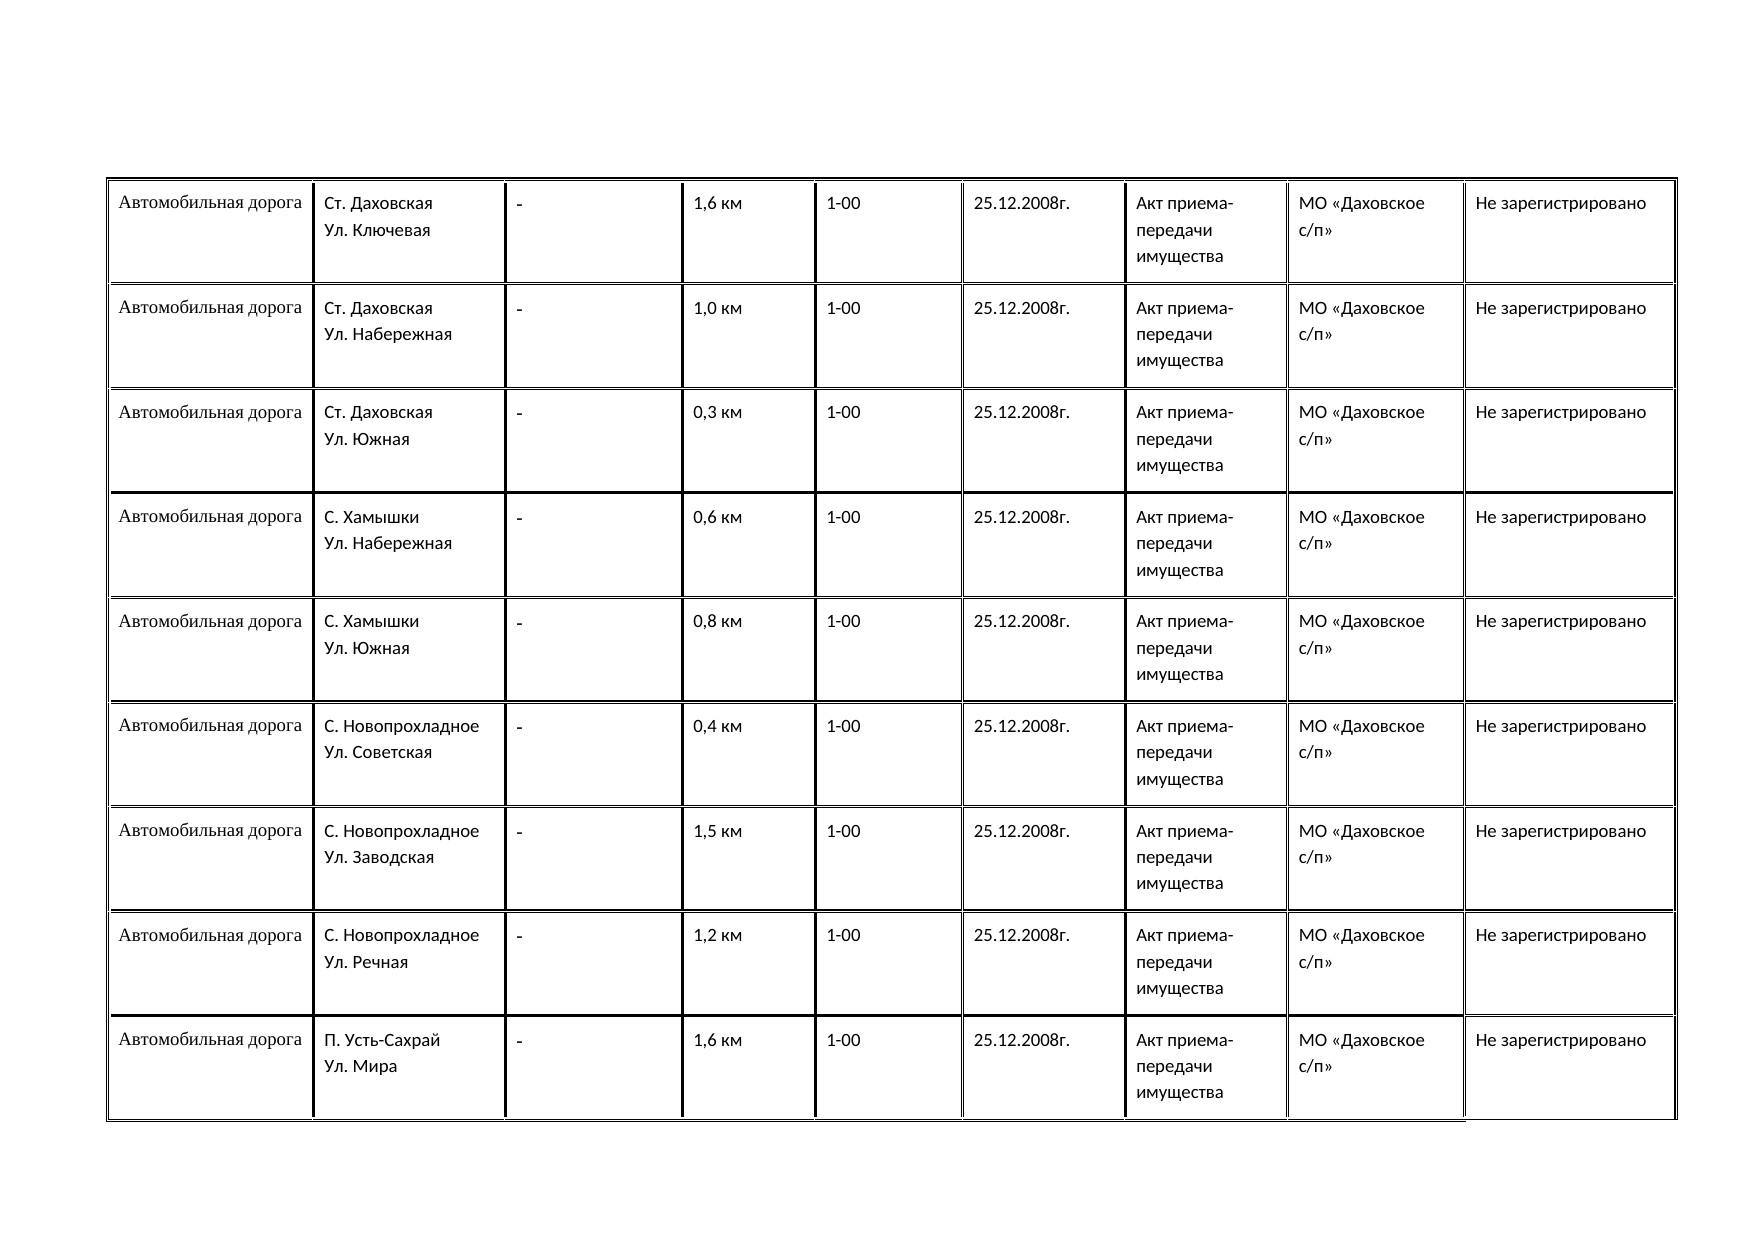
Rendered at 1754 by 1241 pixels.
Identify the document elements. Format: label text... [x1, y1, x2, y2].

table_cell Не зарегистрировано [1466, 491, 1674, 596]
table_cell Акт приема-передачи имущества [1127, 808, 1286, 909]
table_cell - [505, 181, 682, 282]
table_cell Автомобильная дорога [109, 386, 312, 491]
table_cell Акт приема-передачи имущества [1127, 494, 1286, 596]
table_cell - [507, 599, 681, 700]
table_cell Не зарегистрировано [1465, 282, 1676, 386]
table_cell МО «Даховское с/п» [1289, 390, 1463, 491]
table_cell - [507, 704, 681, 805]
table_cell 1-00 [817, 285, 961, 386]
table_cell Не зарегистрировано [1466, 700, 1675, 805]
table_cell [109, 1014, 313, 1118]
table_cell Не зарегистрировано [1465, 596, 1676, 700]
table_cell Автомобильная дорога [109, 909, 312, 1014]
table_cell 0,3 км [684, 390, 814, 491]
table_cell Автомобильная дорога [107, 596, 313, 700]
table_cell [109, 179, 313, 282]
table_cell 25.12.2008г. [964, 913, 1124, 1014]
table_cell 1-00 [815, 1017, 963, 1118]
table_cell П. Усть-Сахрай Ул. Мира [313, 1017, 505, 1118]
table_cell - [507, 808, 681, 909]
table_cell МО «Даховское с/п» [1289, 599, 1463, 700]
table_cell Не зарегистрировано [1465, 1014, 1675, 1118]
table_cell Автомобильная дорога [109, 491, 312, 596]
table_cell Ст. Даховская Ул. Южная [315, 390, 504, 491]
table_cell 25.12.2008г. [964, 390, 1124, 491]
table_cell С. Новопрохладное Ул. Заводская [315, 808, 504, 909]
table_cell Не зарегистрировано [1465, 181, 1674, 282]
table_cell С. Хамышки Ул. Набережная [315, 494, 504, 596]
table_cell 25.12.2008г. [964, 599, 1124, 700]
table_cell 1-00 [817, 808, 961, 909]
table_cell 0,6 км [684, 494, 814, 596]
table_cell 1-00 [817, 599, 961, 700]
table_cell - [507, 913, 681, 1014]
table_cell МО «Даховское с/п» [1289, 494, 1463, 596]
table_cell Ст. Даховская Ул. Ключевая [313, 179, 505, 282]
table_cell 1,6 км [682, 179, 815, 282]
table_cell Акт приема-передачи имущества [1127, 599, 1286, 700]
table_cell 25.12.2008г. [964, 285, 1124, 386]
table_cell 0,4 км [684, 704, 814, 805]
table_cell МО «Даховское с/п» [1289, 704, 1463, 805]
table_cell - [507, 285, 681, 386]
table_cell 1,0 км [684, 285, 814, 386]
table_cell 1-00 [817, 494, 961, 596]
table_cell 25.12.2008г. [964, 808, 1124, 909]
table_cell МО «Даховское с/п» [1288, 181, 1465, 282]
table_cell С. Хамышки Ул. Южная [315, 599, 504, 700]
table_cell 0,8 км [684, 599, 814, 700]
table_cell - [505, 1017, 682, 1118]
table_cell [1125, 181, 1288, 282]
table_cell - [507, 390, 681, 491]
table_cell 1-00 [815, 181, 963, 282]
table_cell С. Новопрохладное Ул. Речная [315, 913, 504, 1014]
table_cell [1125, 1017, 1288, 1118]
table_cell МО «Даховское с/п» [1289, 285, 1463, 386]
table_cell 1-00 [817, 704, 961, 805]
table_cell - [507, 494, 681, 596]
table_cell Акт приема-передачи имущества [1127, 285, 1286, 386]
table_cell МО «Даховское с/п» [1289, 808, 1463, 909]
table_cell Ст. Даховская Ул. Набережная [315, 285, 504, 386]
table_cell Не зарегистрировано [1466, 909, 1675, 1014]
table_cell Не зарегистрировано [1466, 386, 1675, 491]
table_cell МО «Даховское с/п» [1289, 913, 1463, 1014]
table_cell 1-00 [817, 913, 961, 1014]
table_cell 25.12.2008г. [964, 494, 1124, 596]
table_cell 1,5 км [684, 808, 814, 909]
table_cell Не зарегистрировано [1465, 805, 1676, 909]
table_cell Автомобильная дорога [107, 805, 313, 909]
table_cell 1,6 км [682, 1017, 815, 1118]
table_cell 25.12.2008г. [964, 704, 1124, 805]
table_cell Акт приема-передачи имущества [1127, 390, 1286, 491]
table_cell Автомобильная дорога [109, 700, 312, 805]
table_cell Автомобильная дорога [107, 282, 313, 386]
table_cell МО «Даховское с/п» [1288, 1017, 1465, 1118]
table_cell 25.12.2008г. [963, 179, 1125, 282]
table_cell Акт приема-передачи имущества [1127, 704, 1286, 805]
table_cell С. Новопрохладное Ул. Советская [315, 704, 504, 805]
table_cell 1,2 км [684, 913, 814, 1014]
table_cell Акт приема-передачи имущества [1127, 913, 1286, 1014]
table_cell 25.12.2008г. [963, 1017, 1125, 1118]
table_cell 1-00 [817, 390, 961, 491]
